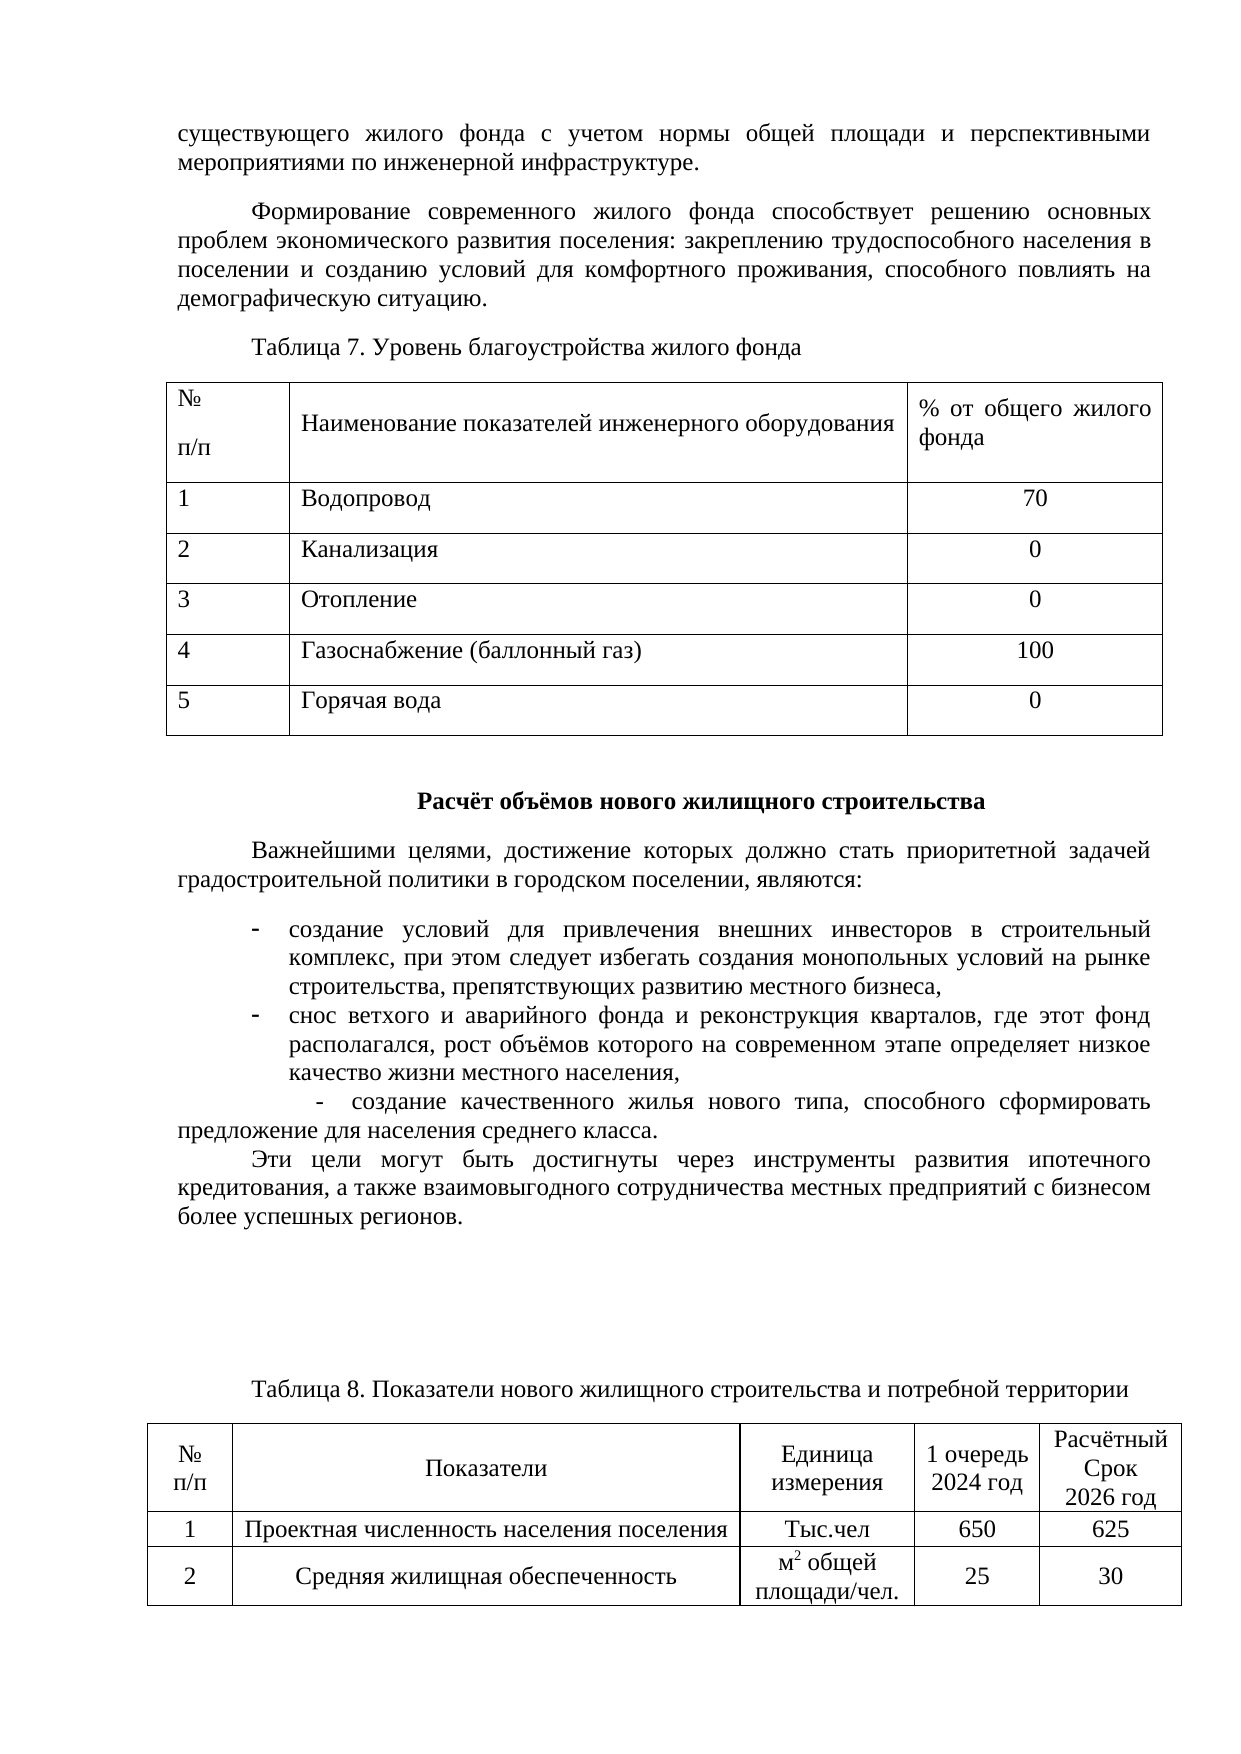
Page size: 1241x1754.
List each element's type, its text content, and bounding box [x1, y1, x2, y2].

table_cell 0 [908, 534, 1162, 583]
table_cell 0 [908, 686, 1162, 735]
text Таблица 8. Показатели нового жилищного строительства и потребной территории [177, 1374, 1152, 1402]
table_cell 3 [167, 584, 289, 634]
table_cell Канализация [290, 534, 907, 583]
text Формирование современного жилого фонда способствует решению основных проблем экономического развития поселения: закреплению трудоспособного населения в поселении и созданию условий для комфортного проживания, способного повлиять на демографическую ситуацию. [177, 196, 1152, 311]
table_cell Горячая вода [290, 686, 907, 735]
table_cell 5 [167, 686, 289, 735]
table_header № п/п [148, 1424, 232, 1511]
table_cell 0 [908, 584, 1162, 634]
text Расчёт объёмов нового жилищного строительства [177, 786, 1152, 814]
table_cell Водопровод [290, 483, 907, 533]
table_cell Проектная численность населения поселения [233, 1512, 739, 1546]
table_cell Газоснабжение (баллонный газ) [290, 635, 907, 684]
table_cell м2 общей площади/чел. [741, 1547, 914, 1604]
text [177, 118, 1152, 176]
table_header % от общего жилого фонда [908, 383, 1162, 482]
text Эти цели могут быть достигнуты через инструменты развития ипотечного кредитования, а также взаимовыгодного сотрудничества местных предприятий с бизнесом более успешных регионов. [177, 1144, 1152, 1230]
table_header Расчётный Срок 2026 год [1040, 1424, 1181, 1511]
text Таблица 7. Уровень благоустройства жилого фонда [177, 332, 1152, 361]
table_cell 100 [908, 635, 1162, 684]
table_cell 70 [908, 483, 1162, 533]
table_cell Средняя жилищная обеспеченность [233, 1547, 739, 1604]
table_cell Отопление [290, 584, 907, 634]
table_cell 650 [915, 1512, 1039, 1546]
table_cell 625 [1040, 1512, 1181, 1546]
table_cell Тыс.чел [741, 1512, 914, 1546]
text Важнейшими целями, достижение которых должно стать приоритетной задачей градостроительной политики в городском поселении, являются: [177, 835, 1152, 893]
table_cell 2 [167, 534, 289, 583]
table_cell 30 [1040, 1547, 1181, 1604]
list создание условий для привлечения внешних инвесторов в строительный комплекс, при этом следует избегать создания монопольных условий на рынке строительства, препятствующих развитию местного бизнеса, [251, 914, 1152, 1000]
table_cell 1 [167, 483, 289, 533]
table_header Единица измерения [741, 1424, 914, 1511]
table_header 1 очередь 2024 год [915, 1424, 1039, 1511]
table_header Наименование показателей инженерного оборудования [290, 383, 907, 482]
table_cell 25 [915, 1547, 1039, 1604]
table_cell 2 [148, 1547, 232, 1604]
text - создание качественного жилья нового типа, способного сформировать предложение для населения среднего класса. [177, 1086, 1152, 1144]
table_header № п/п [167, 383, 289, 482]
list снос ветхого и аварийного фонда и реконструкция кварталов, где этот фонд располагался, рост объёмов которого на современном этапе определяет низкое качество жизни местного населения, [251, 1000, 1152, 1086]
table_cell 4 [167, 635, 289, 684]
table_cell 1 [148, 1512, 232, 1546]
table_header Показатели [233, 1424, 739, 1511]
